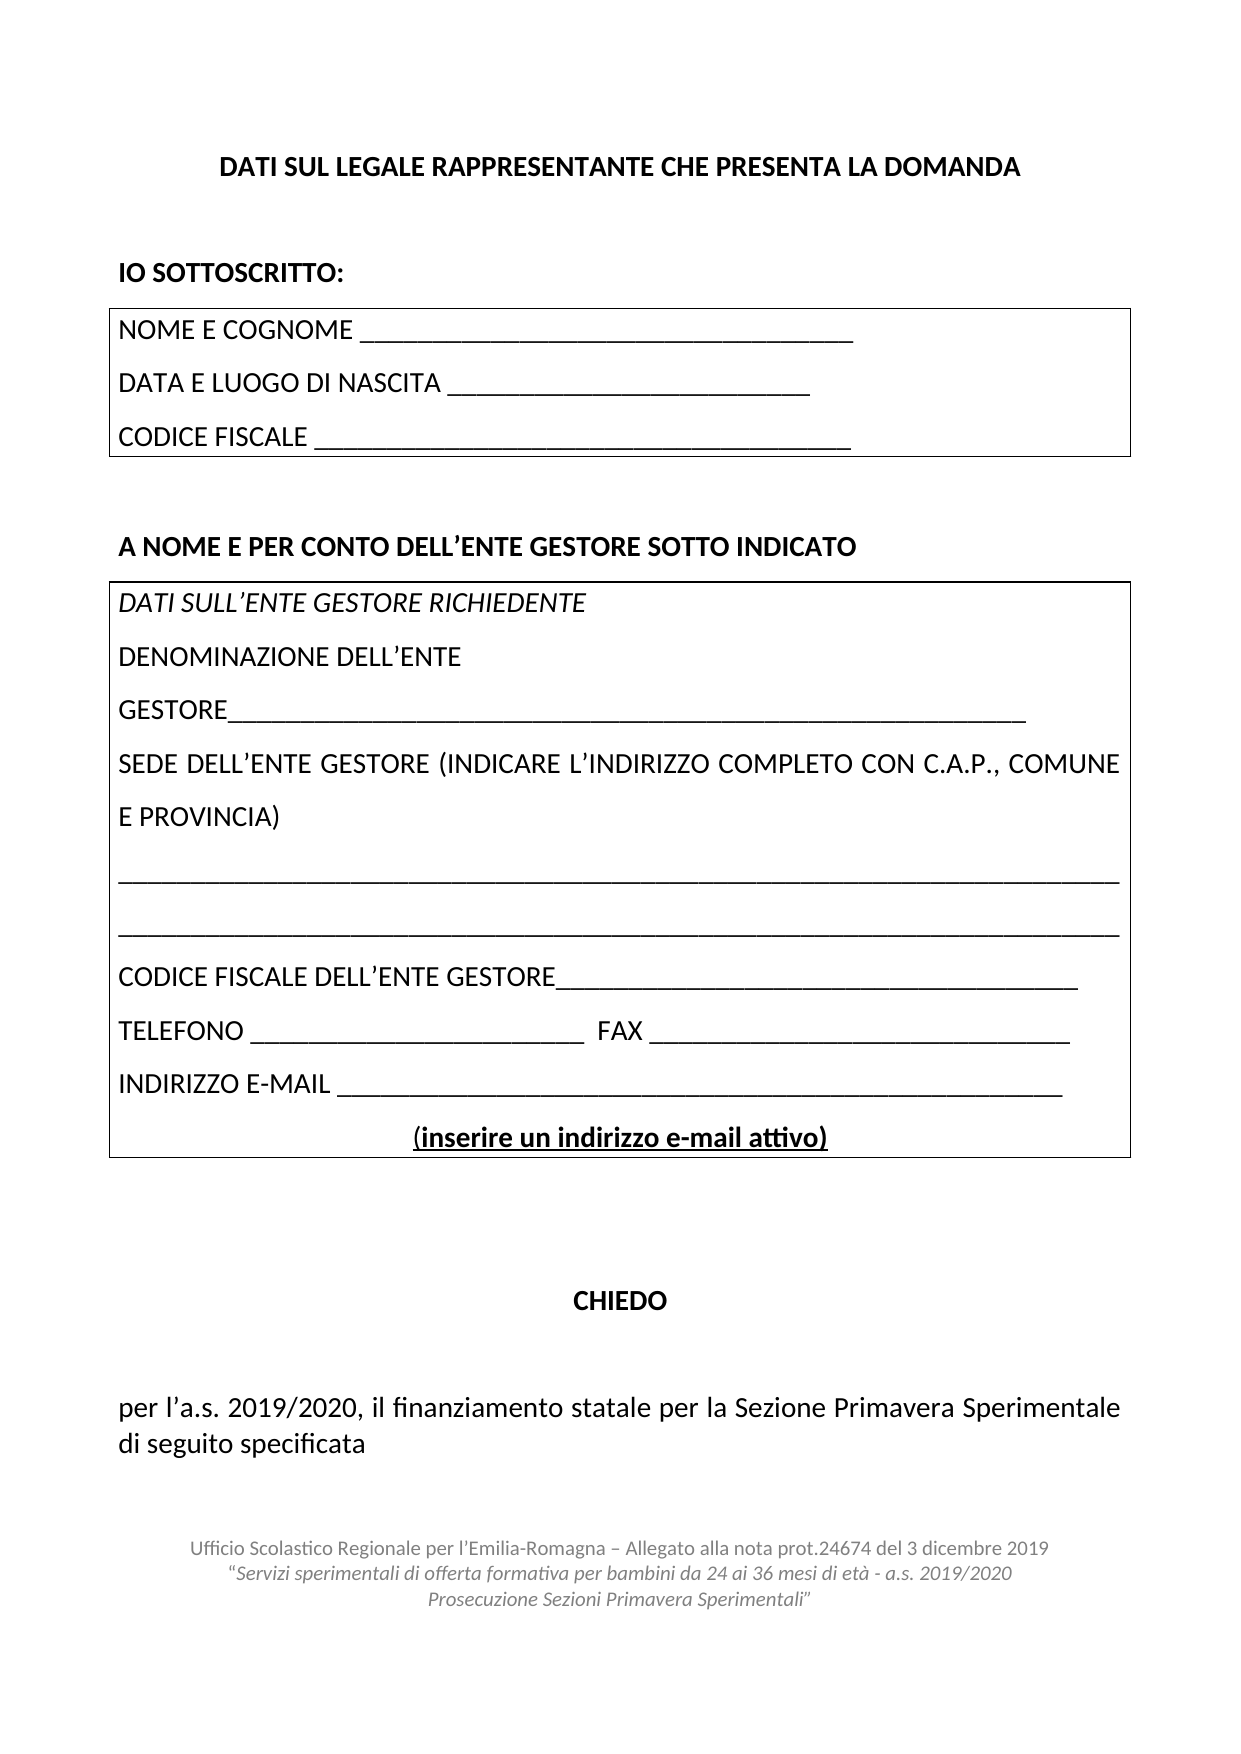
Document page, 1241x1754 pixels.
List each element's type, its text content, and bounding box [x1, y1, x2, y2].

text IO SOTTOSCRITTO: [118, 254, 1122, 290]
text _____________________________________________________________________ [110, 902, 1130, 941]
text per l’a.s. 2019/2020, il finanziamento statale per la Sezione Primavera Sperimentale di seguito specificata [118, 1389, 1122, 1460]
text NOME E COGNOME __________________________________ [110, 309, 1130, 347]
text CODICE FISCALE DELL’ENTE GESTORE____________________________________ [110, 955, 1130, 994]
text CHIEDO [118, 1282, 1122, 1318]
text CODICE FISCALE _____________________________________ [110, 415, 1130, 456]
text TELEFONO _______________________ FAX _____________________________ [110, 1009, 1130, 1048]
text DATA E LUOGO DI NASCITA _________________________ [110, 361, 1130, 400]
text DATI SUL LEGALE RAPPRESENTANTE CHE PRESENTA LA DOMANDA [118, 148, 1122, 183]
text INDIRIZZO E-MAIL __________________________________________________ [110, 1062, 1130, 1101]
text (inserire un indirizzo e-mail attivo) [110, 1116, 1130, 1157]
text SEDE DELL’ENTE GESTORE (INDICARE L’INDIRIZZO COMPLETO CON C.A.P., COMUNE E PROVINCIA) [110, 742, 1130, 834]
text _____________________________________________________________________ [110, 848, 1130, 887]
text A NOME E PER CONTO DELL’ENTE GESTORE SOTTO INDICATO [118, 528, 1122, 563]
text DENOMINAZIONE DELL’ENTE GESTORE_______________________________________________________ [110, 635, 1130, 727]
text DATI SULL’ENTE GESTORE RICHIEDENTE [110, 583, 1130, 620]
